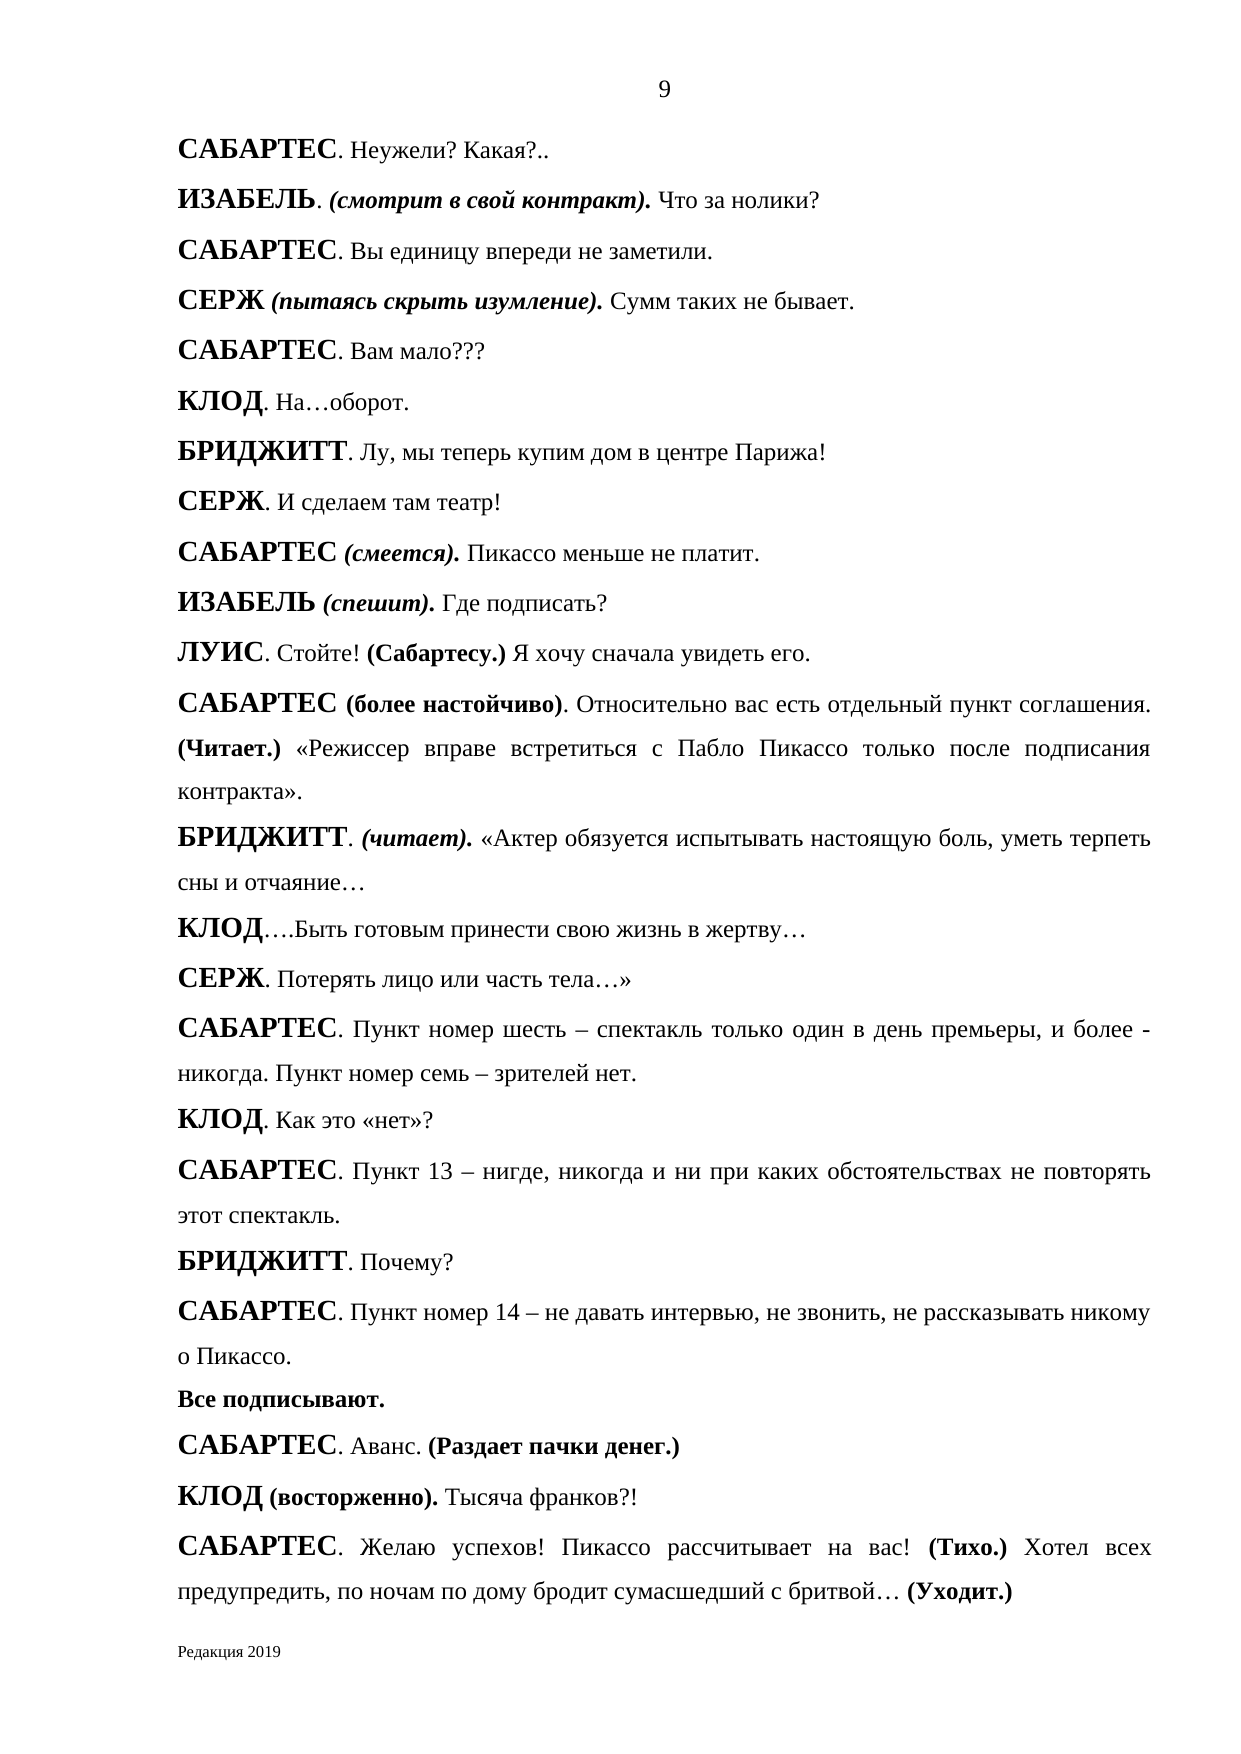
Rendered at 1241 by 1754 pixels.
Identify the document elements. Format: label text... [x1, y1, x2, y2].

text КЛОД….Быть готовым принести свою жизнь в жертву… [177, 910, 1152, 943]
text БРИДЖИТТ. (читает). «Актер обязуется испытывать настоящую боль, уметь терпеть сны и отчаяние… [177, 819, 1152, 896]
text КЛОД (восторженно). Тысяча франков?! [177, 1478, 1152, 1511]
text ИЗАБЕЛЬ (спешит). Где подписать? [177, 584, 1152, 618]
text СЕРЖ (пытаясь скрыть изумление). Сумм таких не бывает. [177, 282, 1152, 316]
text Все подписывают. [177, 1384, 1152, 1413]
text САБАРТЕС. Пункт номер шесть – спектакль только один в день премьеры, и более - никогда. Пункт номер семь – зрителей нет. [177, 1011, 1152, 1087]
text САБАРТЕС. Пункт номер 14 – не давать интервью, не звонить, не рассказывать никому о Пикассо. [177, 1293, 1152, 1370]
text ЛУИС. Стойте! (Сабартесу.) Я хочу сначала увидеть его. [177, 634, 1152, 668]
text БРИДЖИТТ. Почему? [177, 1243, 1152, 1276]
text САБАРТЕС (более настойчиво). Относительно вас есть отдельный пункт соглашения. (Читает.) «Режиссер вправе встретиться с Пабло Пикассо только после подписания контракта». [177, 685, 1152, 804]
text КЛОД. На…оборот. [177, 383, 1152, 416]
text САБАРТЕС. Вам мало??? [177, 332, 1152, 366]
text САБАРТЕС. Неужели? Какая?.. [177, 131, 1152, 165]
text ИЗАБЕЛЬ. (смотрит в свой контракт). Что за нолики? [177, 182, 1152, 215]
text САБАРТЕС (смеется). Пикассо меньше не платит. [177, 534, 1152, 567]
text СЕРЖ. И сделаем там театр! [177, 483, 1152, 517]
text САБАРТЕС. Вы единицу впереди не заметили. [177, 232, 1152, 265]
text КЛОД. Как это «нет»? [177, 1102, 1152, 1135]
text БРИДЖИТТ. Лу, мы теперь купим дом в центре Парижа! [177, 433, 1152, 467]
text САБАРТЕС. Аванс. (Раздает пачки денег.) [177, 1427, 1152, 1461]
text САБАРТЕС. Желаю успехов! Пикассо рассчитывает на вас! (Тихо.) Хотел всех предупредить, по ночам по дому бродит сумасшедший с бритвой… (Уходит.) [177, 1528, 1152, 1605]
text СЕРЖ. Потерять лицо или часть тела…» [177, 960, 1152, 994]
text САБАРТЕС. Пункт 13 – нигде, никогда и ни при каких обстоятельствах не повторять этот спектакль. [177, 1152, 1152, 1228]
